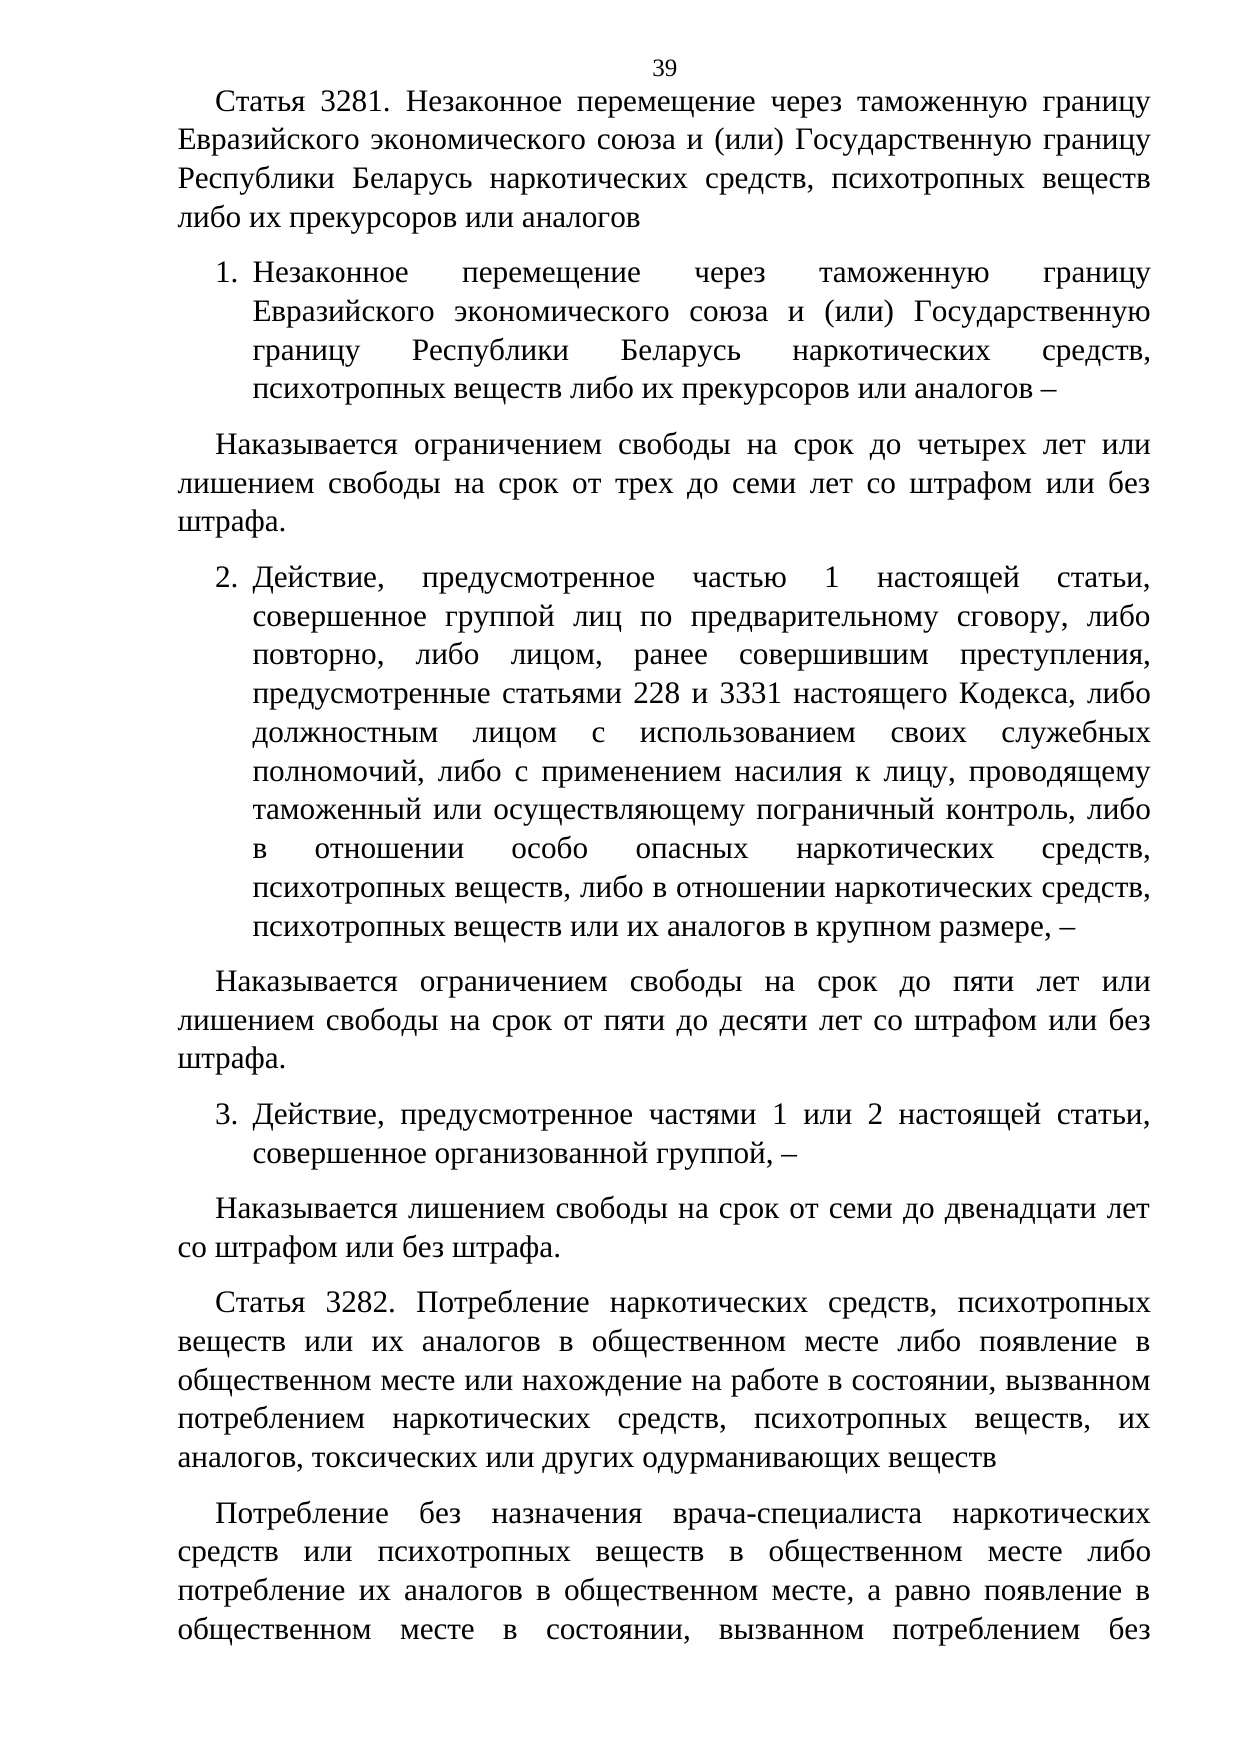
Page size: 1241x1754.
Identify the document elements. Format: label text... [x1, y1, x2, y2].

list Незаконное перемещение через таможенную границу Евразийского экономического союза и (или) Государственную границу Республики Беларусь наркотических средств, психотропных веществ либо их прекурсоров или аналогов – [215, 253, 1152, 406]
text Наказывается ограничением свободы на срок до четырех лет или лишением свободы на срок от трех до семи лет со штрафом или без штрафа. [177, 425, 1152, 539]
text Статья 3281. Незаконное перемещение через таможенную границу Евразийского экономического союза и (или) Государственную границу Республики Беларусь наркотических средств, психотропных веществ либо их прекурсоров или аналогов [177, 82, 1152, 234]
list Действие, предусмотренное частями 1 или 2 настоящей статьи, совершенное организованной группой, – [215, 1095, 1152, 1170]
text Наказывается лишением свободы на срок от семи до двенадцати лет со штрафом или без штрафа. [177, 1189, 1152, 1264]
list Действие, предусмотренное частью 1 настоящей статьи, совершенное группой лиц по предварительному сговору, либо повторно, либо лицом, ранее совершившим преступления, предусмотренные статьями 228 и 3331 настоящего Кодекса, либо должностным лицом с использованием своих служебных полномочий, либо с применением насилия к лицу, проводящему таможенный или осуществляющему пограничный контроль, либо в отношении особо опасных наркотических средств, психотропных веществ, либо в отношении наркотических средств, психотропных веществ или их аналогов в крупном размере, – [215, 558, 1152, 943]
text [177, 1494, 1152, 1646]
text Наказывается ограничением свободы на срок до пяти лет или лишением свободы на срок от пяти до десяти лет со штрафом или без штрафа. [177, 962, 1152, 1076]
text Статья 3282. Потребление наркотических средств, психотропных веществ или их аналогов в общественном месте либо появление в общественном месте или нахождение на работе в состоянии, вызванном потреблением наркотических средств, психотропных веществ, их аналогов, токсических или других одурманивающих веществ [177, 1283, 1152, 1474]
